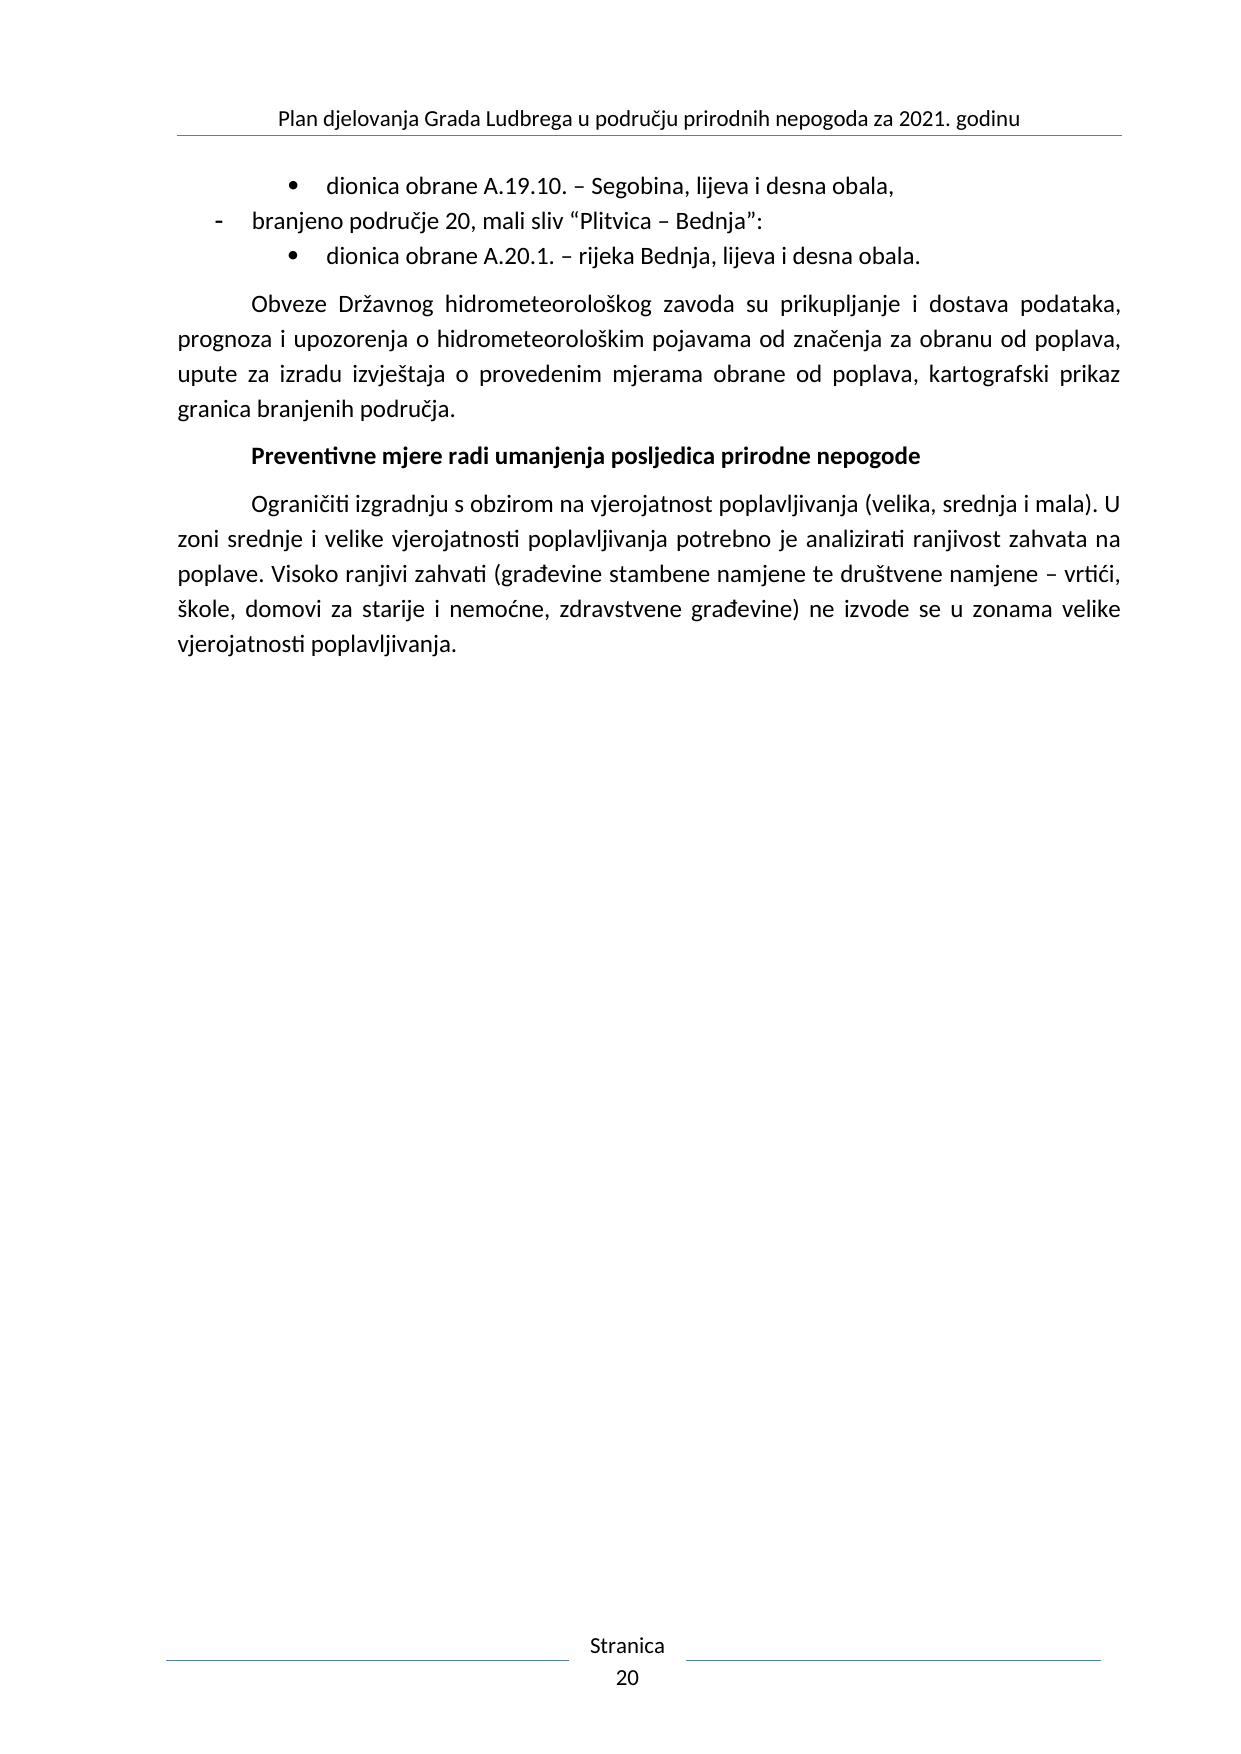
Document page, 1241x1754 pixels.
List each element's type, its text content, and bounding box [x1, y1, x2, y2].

list dionica obrane A.19.10. – Segobina, lijeva i desna obala, [289, 171, 1122, 201]
text Preventivne mjere radi umanjenja posljedica prirodne nepogode [177, 441, 1122, 471]
text Obveze Državnog hidrometeorološkog zavoda su prikupljanje i dostava podataka, prognoza i upozorenja o hidrometeorološkim pojavama od značenja za obranu od poplava, upute za izradu izvještaja o provedenim mjerama obrane od poplava, kartografski prikaz granica branjenih područja. [177, 288, 1122, 423]
list branjeno područje 20, mali sliv “Plitvica – Bednja”: [214, 206, 1122, 236]
text Ograničiti izgradnju s obzirom na vjerojatnost poplavljivanja (velika, srednja i mala). U zoni srednje i velike vjerojatnosti poplavljivanja potrebno je analizirati ranjivost zahvata na poplave. Visoko ranjivi zahvati (građevine stambene namjene te društvene namjene – vrtići, škole, domovi za starije i nemoćne, zdravstvene građevine) ne izvode se u zonama velike vjerojatnosti poplavljivanja. [177, 488, 1122, 658]
list dionica obrane A.20.1. – rijeka Bednja, lijeva i desna obala. [289, 241, 1122, 271]
